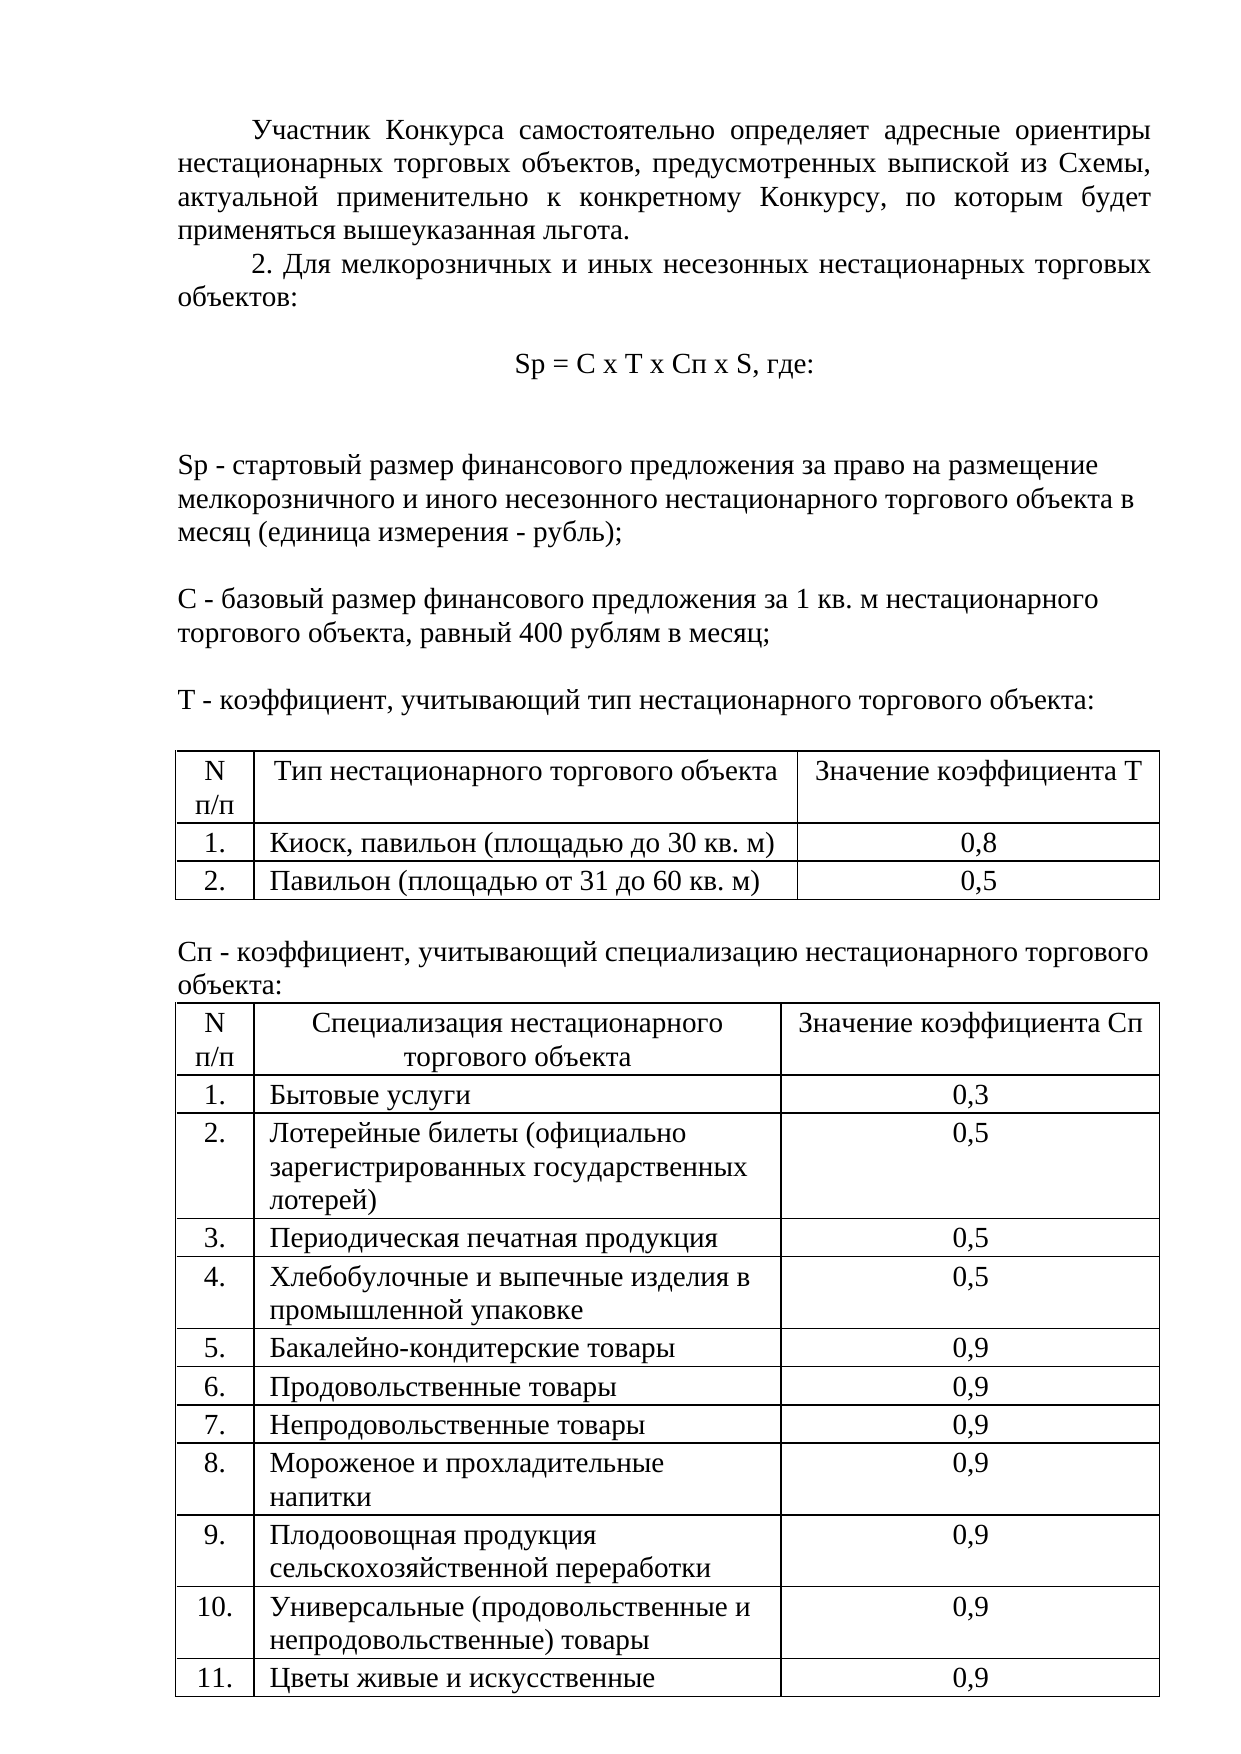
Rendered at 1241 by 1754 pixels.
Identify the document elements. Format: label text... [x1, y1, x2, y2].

table_cell N п/п [176, 1003, 253, 1074]
table_cell 0,9 [782, 1516, 1159, 1586]
table_cell 5. [176, 1329, 253, 1366]
table_cell Универсальные (продовольственные и непродовольственные) товары [255, 1587, 780, 1657]
table_cell 0,9 [782, 1659, 1159, 1696]
table_cell 7. [176, 1405, 253, 1442]
table_cell N п/п [176, 751, 253, 822]
table_cell Павильон (площадью от 31 до 60 кв. м) [255, 862, 797, 899]
table_cell Плодоовощная продукция сельскохозяйственной переработки [255, 1516, 780, 1586]
table_cell 0,9 [782, 1587, 1159, 1657]
table_cell 0,3 [782, 1076, 1159, 1112]
table_cell 0,5 [782, 1219, 1159, 1256]
table_cell Киоск, павильон (площадью до 30 кв. м) [255, 824, 797, 860]
table_cell Продовольственные товары [255, 1367, 780, 1404]
table_cell Бакалейно-кондитерские товары [255, 1329, 780, 1366]
table_cell 0,5 [782, 1257, 1159, 1327]
text Участник Конкурса самостоятельно определяет адресные ориентиры нестационарных торговых объектов, предусмотренных выпиской из Схемы, актуальной применительно к конкретному Конкурсу, по которым будет применяться вышеуказанная льгота. [177, 112, 1152, 246]
table_cell 3. [176, 1219, 253, 1256]
table_cell Значение коэффициента Сп [782, 1004, 1159, 1074]
table_cell 1. [176, 823, 253, 860]
table_cell 0,9 [782, 1367, 1159, 1404]
table_cell Цветы живые и искусственные [255, 1659, 780, 1696]
table_cell 2. [176, 861, 253, 899]
table_cell Хлебобулочные и выпечные изделия в промышленной упаковке [255, 1257, 780, 1327]
table_cell Мороженое и прохладительные напитки [255, 1444, 780, 1514]
text С - базовый размер финансового предложения за 1 кв. м нестационарного торгового объекта, равный 400 рублям в месяц; [177, 548, 1152, 648]
text Т - коэффициент, учитывающий тип нестационарного торгового объекта: [177, 648, 1152, 716]
table_cell Непродовольственные товары [255, 1406, 780, 1442]
table_cell 10. [176, 1587, 253, 1657]
table_cell Значение коэффициента Т [798, 752, 1159, 822]
table_cell Периодическая печатная продукция [255, 1219, 780, 1256]
table_cell 6. [176, 1367, 253, 1404]
table_cell Лотерейные билеты (официально зарегистрированных государственных лотерей) [255, 1114, 780, 1217]
text Sр = С x Т x Сп x S, где: [177, 313, 1152, 380]
text 2. Для мелкорозничных и иных несезонных нестационарных торговых объектов: [177, 246, 1152, 313]
text Сп - коэффициент, учитывающий специализацию нестационарного торгового объекта: [177, 900, 1152, 1001]
table_cell Специализация нестационарного торгового объекта [255, 1004, 780, 1074]
table_cell 2. [176, 1113, 253, 1217]
table_cell 0,5 [798, 862, 1159, 899]
text Sр - стартовый размер финансового предложения за право на размещение мелкорозничного и иного несезонного нестационарного торгового объекта в месяц (единица измерения - рубль); [177, 380, 1152, 548]
table_cell 0,9 [782, 1444, 1159, 1514]
table_cell Тип нестационарного торгового объекта [255, 752, 797, 822]
table_cell 11. [176, 1659, 253, 1696]
table_cell 8. [176, 1443, 253, 1514]
table_cell 0,9 [782, 1406, 1159, 1442]
table_cell Бытовые услуги [255, 1076, 780, 1112]
table_cell 0,9 [782, 1329, 1159, 1366]
table_cell 9. [176, 1515, 253, 1586]
table_cell 1. [176, 1075, 253, 1112]
table_cell 0,8 [798, 824, 1159, 860]
table_cell 0,5 [782, 1114, 1159, 1217]
table_cell 4. [176, 1257, 253, 1327]
